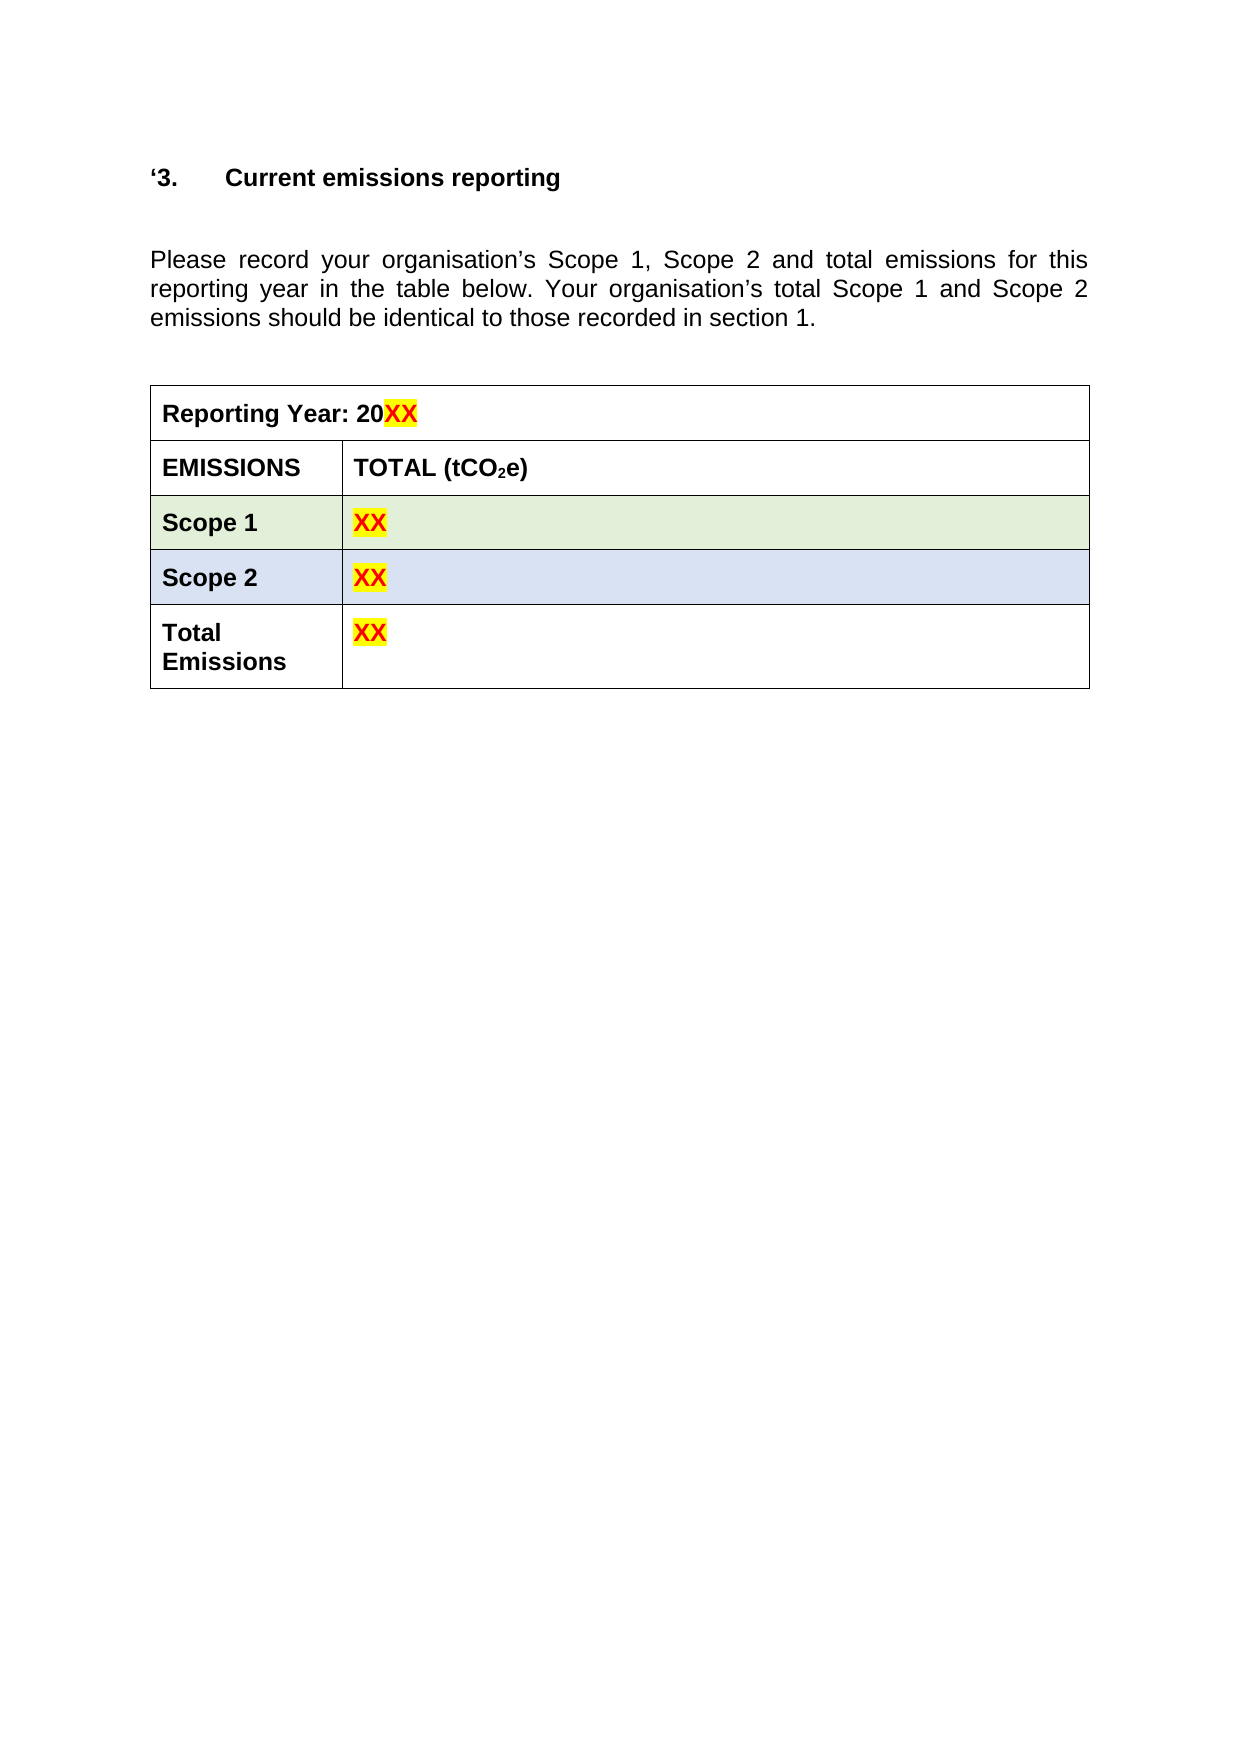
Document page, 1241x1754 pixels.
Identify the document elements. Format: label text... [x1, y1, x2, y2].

table_cell TOTAL (tCO2e) [343, 441, 1089, 494]
text Please record your organisation’s Scope 1, Scope 2 and total emissions for this reporting year in the table below. Your organisation’s total Scope 1 and Scope 2 emissions should be identical to those recorded in section 1. [150, 245, 1090, 331]
table_cell Scope 2 [151, 550, 342, 604]
table_cell XX [343, 550, 1089, 604]
table_cell XX [343, 605, 1089, 688]
table_cell EMISSIONS [151, 441, 342, 494]
table_cell Total Emissions [151, 605, 342, 688]
table_header Reporting Year: 20XX [151, 386, 1089, 440]
text ‘3. Current emissions reporting [150, 162, 1090, 191]
table_cell Scope 1 [151, 496, 342, 549]
table_cell XX [343, 496, 1089, 549]
